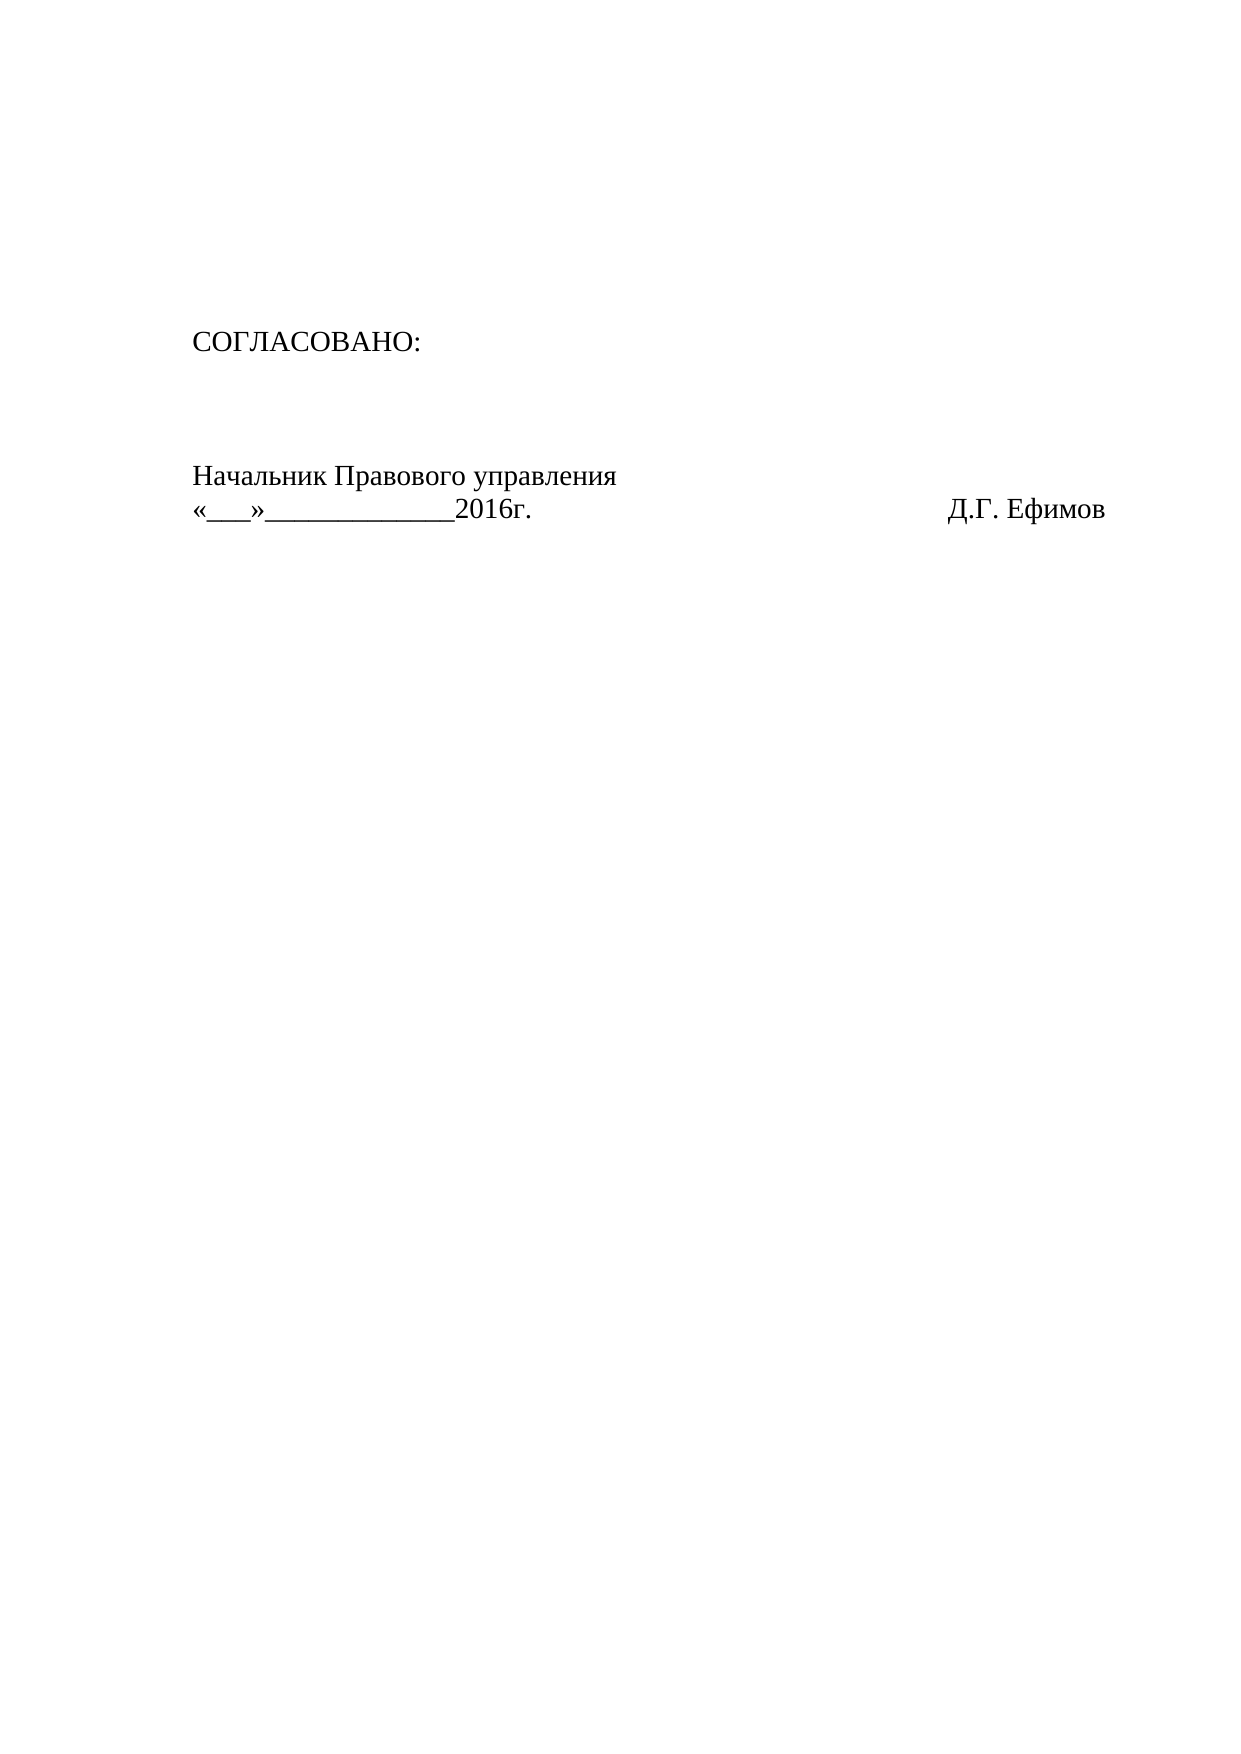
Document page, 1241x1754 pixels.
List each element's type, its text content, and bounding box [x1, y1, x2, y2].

text Начальник Правового управления [118, 458, 1167, 492]
text СОГЛАСОВАНО: [118, 324, 1167, 357]
text «___»_____________2016г. Д.Г. Ефимов [118, 492, 1167, 525]
